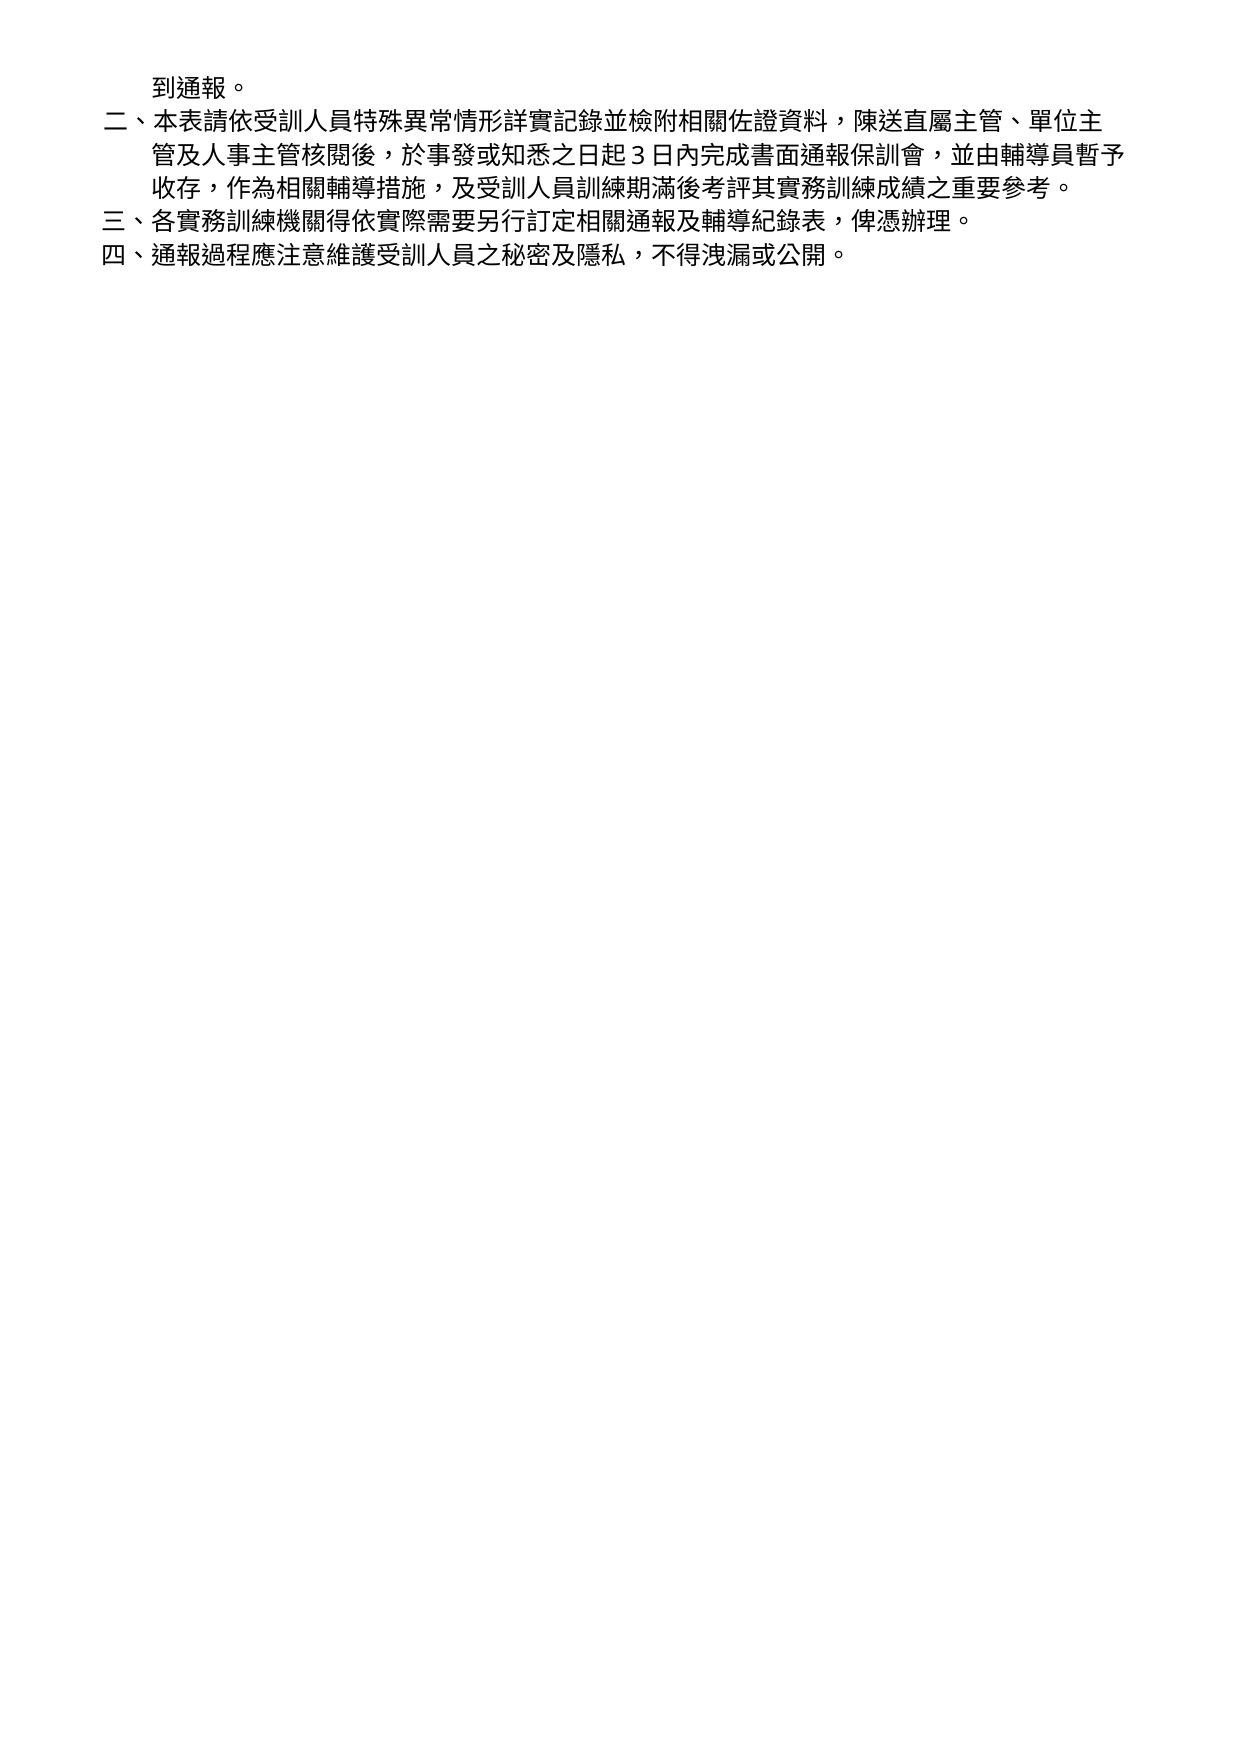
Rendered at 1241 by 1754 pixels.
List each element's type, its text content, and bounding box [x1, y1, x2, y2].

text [103, 71, 1125, 104]
text 三、各實務訓練機關得依實際需要另行訂定相關通報及輔導紀錄表，俾憑辦理。 [102, 204, 1125, 237]
text 二、本表請依受訓人員特殊異常情形詳實記錄並檢附相關佐證資料，陳送直屬主管、單位主管及人事主管核閱後，於事發或知悉之日起3日內完成書面通報保訓會，並由輔導員暫予收存，作為相關輔導措施，及受訓人員訓練期滿後考評其實務訓練成績之重要參考。 [103, 104, 1125, 204]
text 四、通報過程應注意維護受訓人員之秘密及隱私，不得洩漏或公開。 [102, 237, 1125, 271]
